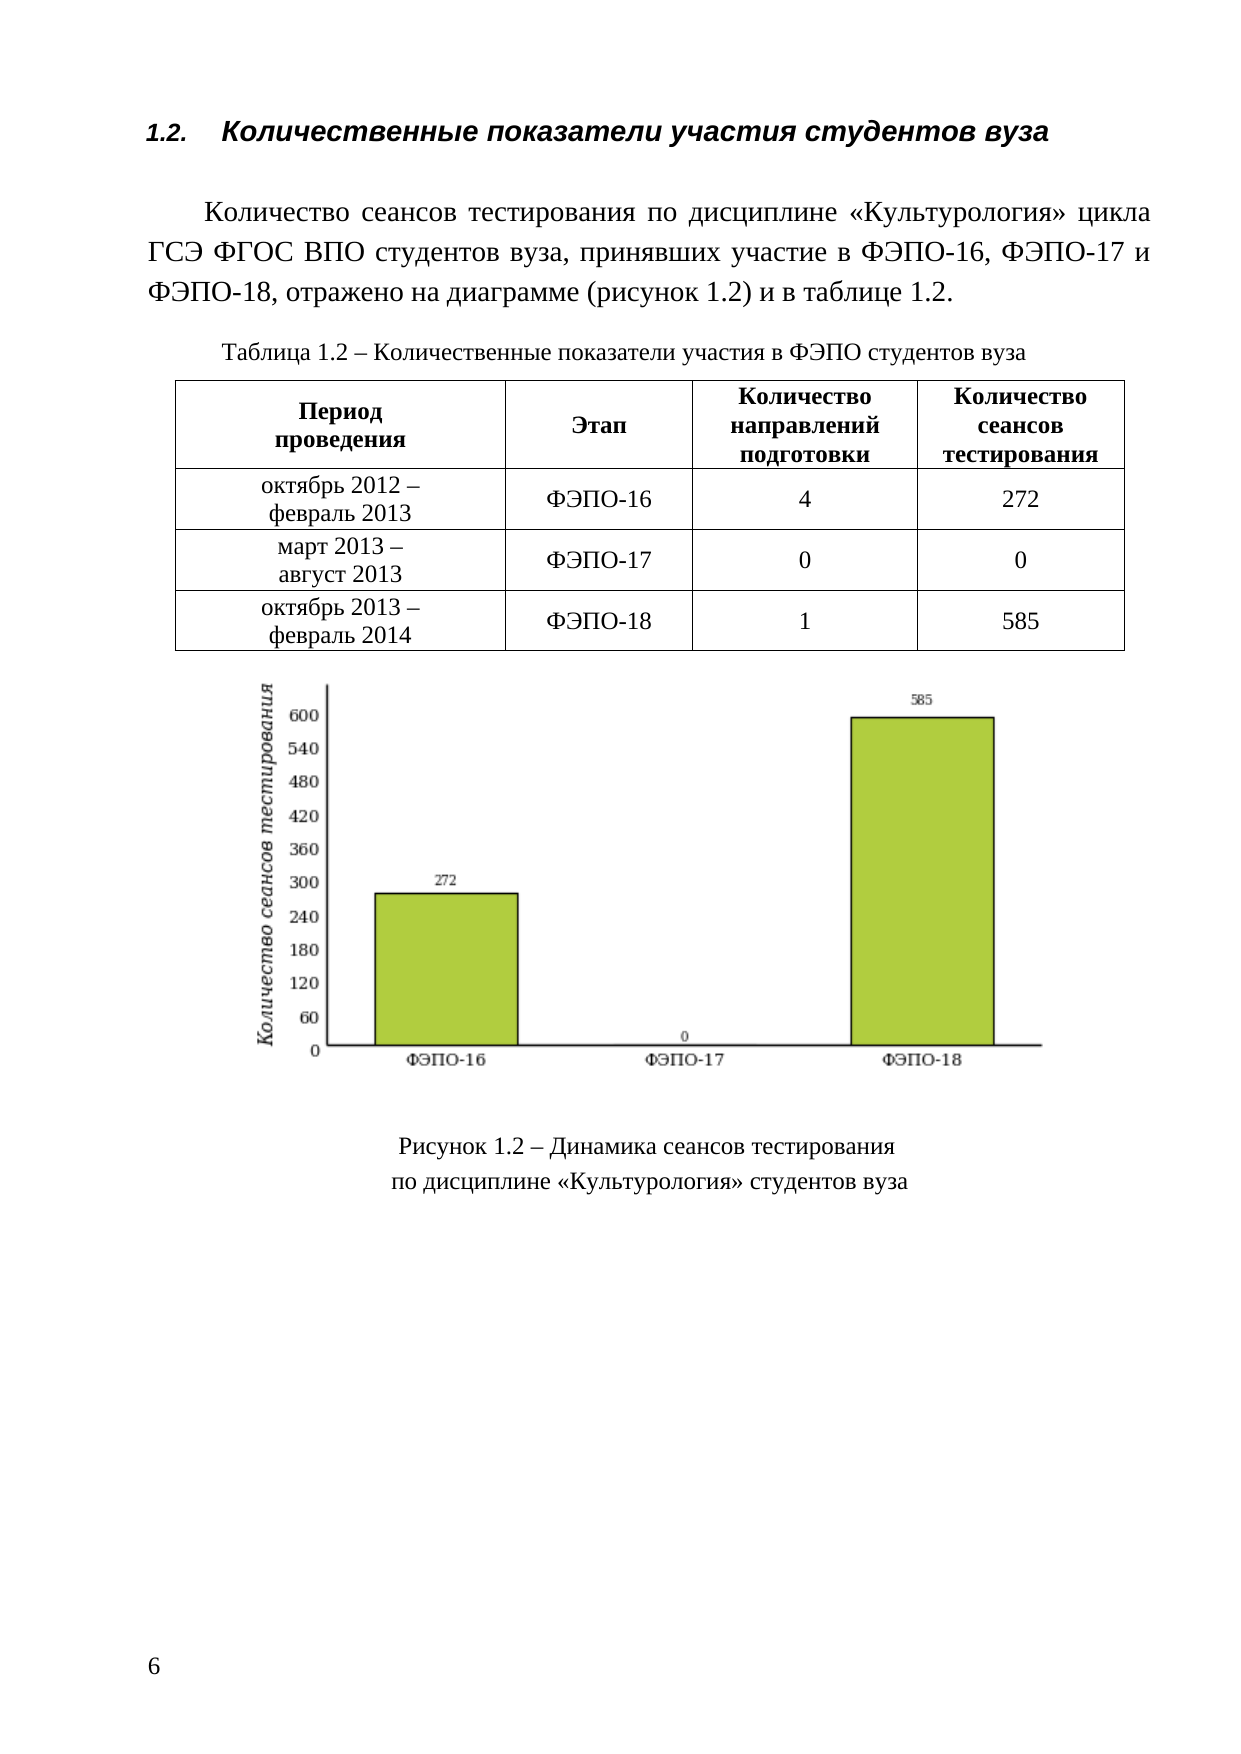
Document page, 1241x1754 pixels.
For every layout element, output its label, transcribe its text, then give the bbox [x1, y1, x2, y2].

table_cell 0 [918, 530, 1124, 589]
table_header Количество направлений подготовки [693, 381, 917, 468]
table_cell 272 [918, 469, 1124, 528]
subtitle Количественные показатели участия студентов вуза [148, 114, 1152, 147]
table_cell март 2013 – август 2013 [176, 530, 505, 589]
table_cell 4 [693, 469, 917, 528]
table_header Период проведения [176, 381, 505, 468]
table_cell 0 [693, 530, 917, 589]
table_cell ФЭПО-17 [506, 530, 692, 589]
text Количество сеансов тестирования по дисциплине «Культурология» цикла ГСЭ ФГОС ВПО студентов вуза, принявших участие в ФЭПО-16, ФЭПО-17 и ФЭПО-18, отражено на диаграмме (рисунок 1.2) и в таблице 1.2. [148, 194, 1152, 308]
picture [214, 675, 1085, 1126]
table_cell ФЭПО-18 [506, 591, 692, 650]
table_cell ФЭПО-16 [506, 469, 692, 528]
table_cell 1 [693, 591, 917, 650]
table_cell октябрь 2012 – февраль 2013 [176, 469, 505, 528]
text Таблица 1.2 – Количественные показатели участия в ФЭПО студентов вуза [148, 337, 1152, 366]
table_header Количество сеансов тестирования [918, 381, 1124, 468]
table_cell 585 [918, 591, 1124, 650]
table_cell октябрь 2013 – февраль 2014 [176, 591, 505, 650]
table_header Этап [506, 381, 692, 468]
